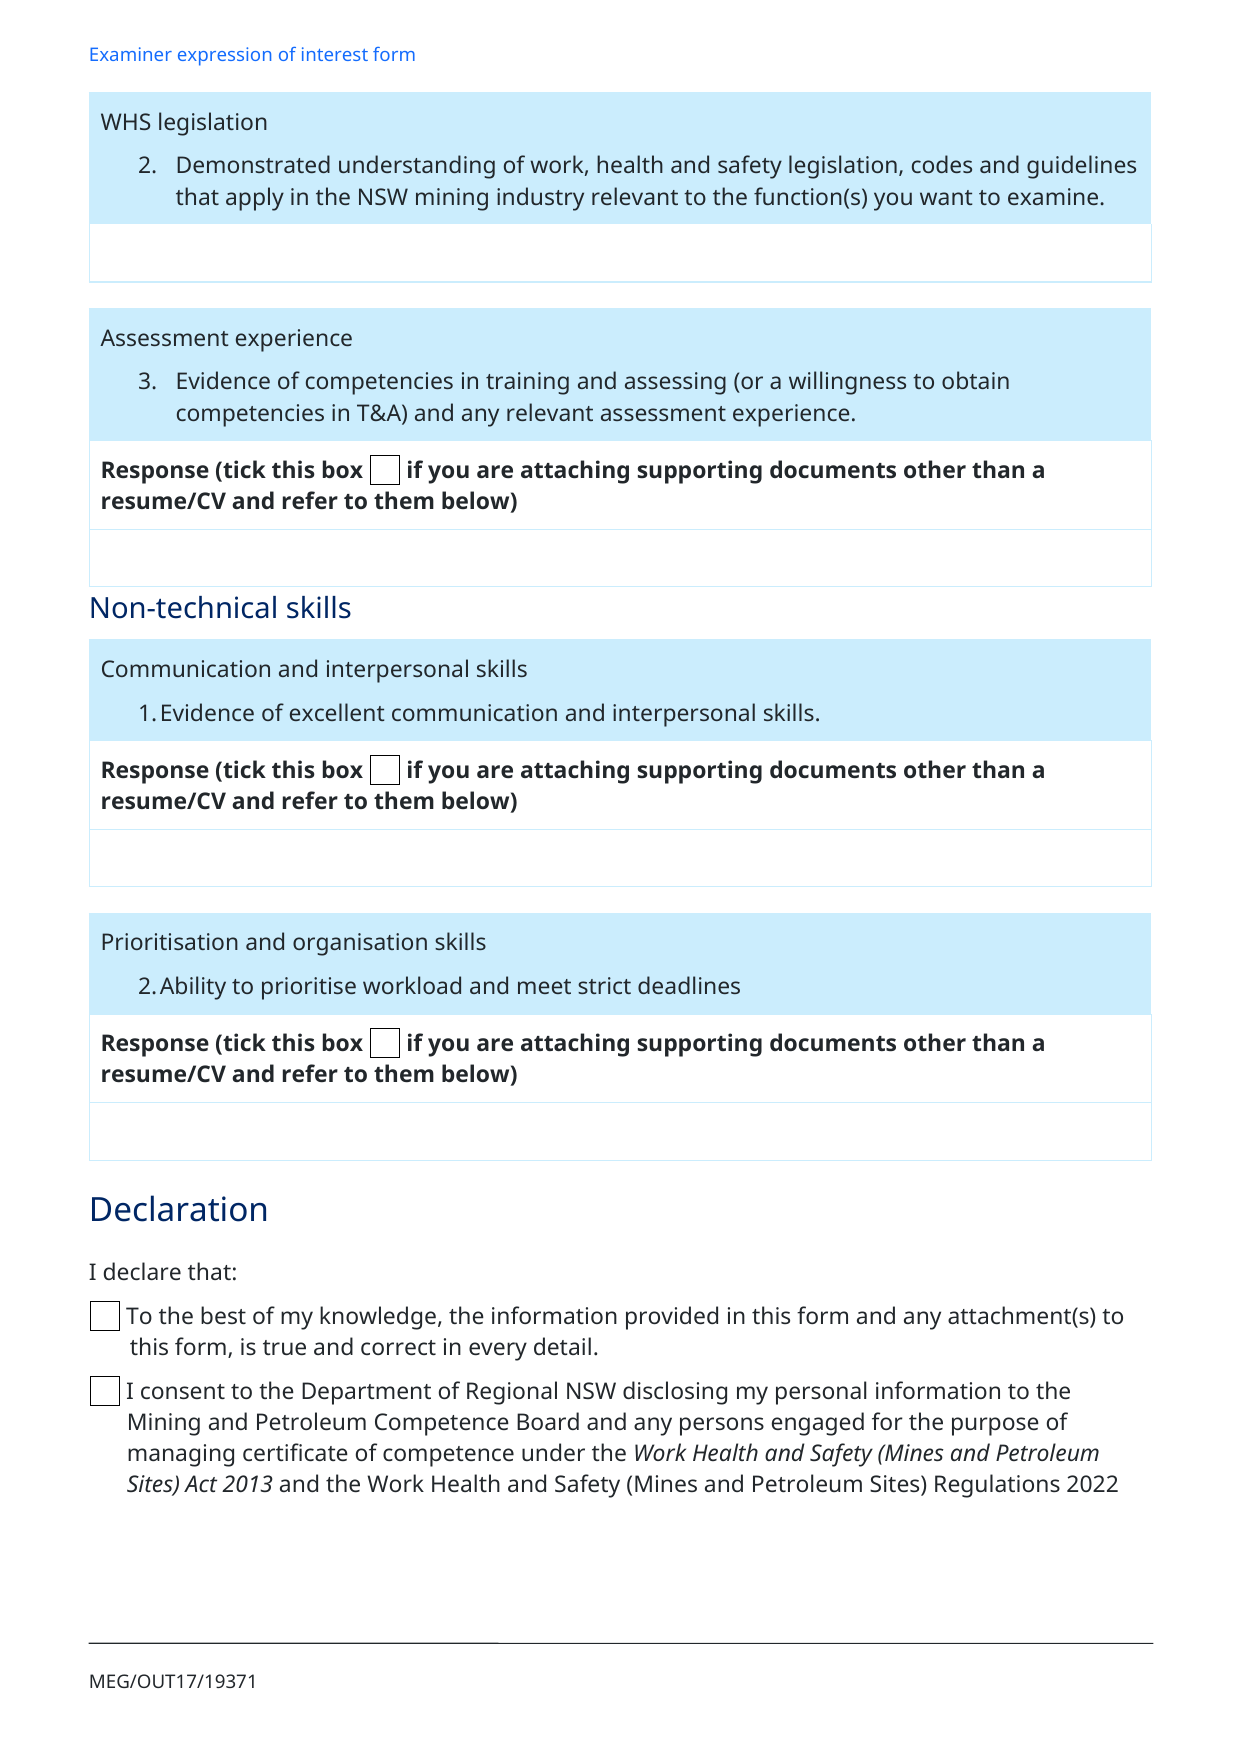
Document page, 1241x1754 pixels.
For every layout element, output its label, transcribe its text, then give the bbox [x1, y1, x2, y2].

subtitle Non-technical skills [89, 587, 1152, 627]
subtitle Declaration [89, 1186, 1152, 1231]
table_header Assessment experience Evidence of competencies in training and assessing (or a willingness to obtain competencies in T&A) and any relevant assessment experience. [90, 309, 1151, 440]
table_cell Response (tick this box if you are attaching supporting documents other than a resume/CV and refer to them below) [90, 1015, 1151, 1102]
text To the best of my knowledge, the information provided in this form and any attachment(s) to this form, is true and correct in every detail. [89, 1300, 1152, 1362]
table_cell Response (tick this box if you are attaching supporting documents other than a resume/CV and refer to them below) [90, 441, 1151, 529]
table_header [90, 93, 1151, 224]
text I consent to the Department of Regional NSW disclosing my personal information to the Mining and Petroleum Competence Board and any persons engaged for the purpose of managing certificate of competence under the Work Health and Safety (Mines and Petroleum Sites) Act 2013 and the Work Health and Safety (Mines and Petroleum Sites) Regulations 2022 [89, 1375, 1152, 1500]
table_cell [90, 530, 1151, 586]
table_cell [90, 224, 1151, 281]
table_cell [90, 830, 1151, 886]
text I declare that: [89, 1256, 1152, 1287]
table_cell [90, 1103, 1151, 1159]
table_header Communication and interpersonal skills Evidence of excellent communication and interpersonal skills. [90, 640, 1151, 740]
table_cell Response (tick this box if you are attaching supporting documents other than a resume/CV and refer to them below) [90, 741, 1151, 829]
table_header Prioritisation and organisation skills Ability to prioritise workload and meet strict deadlines [90, 914, 1151, 1014]
